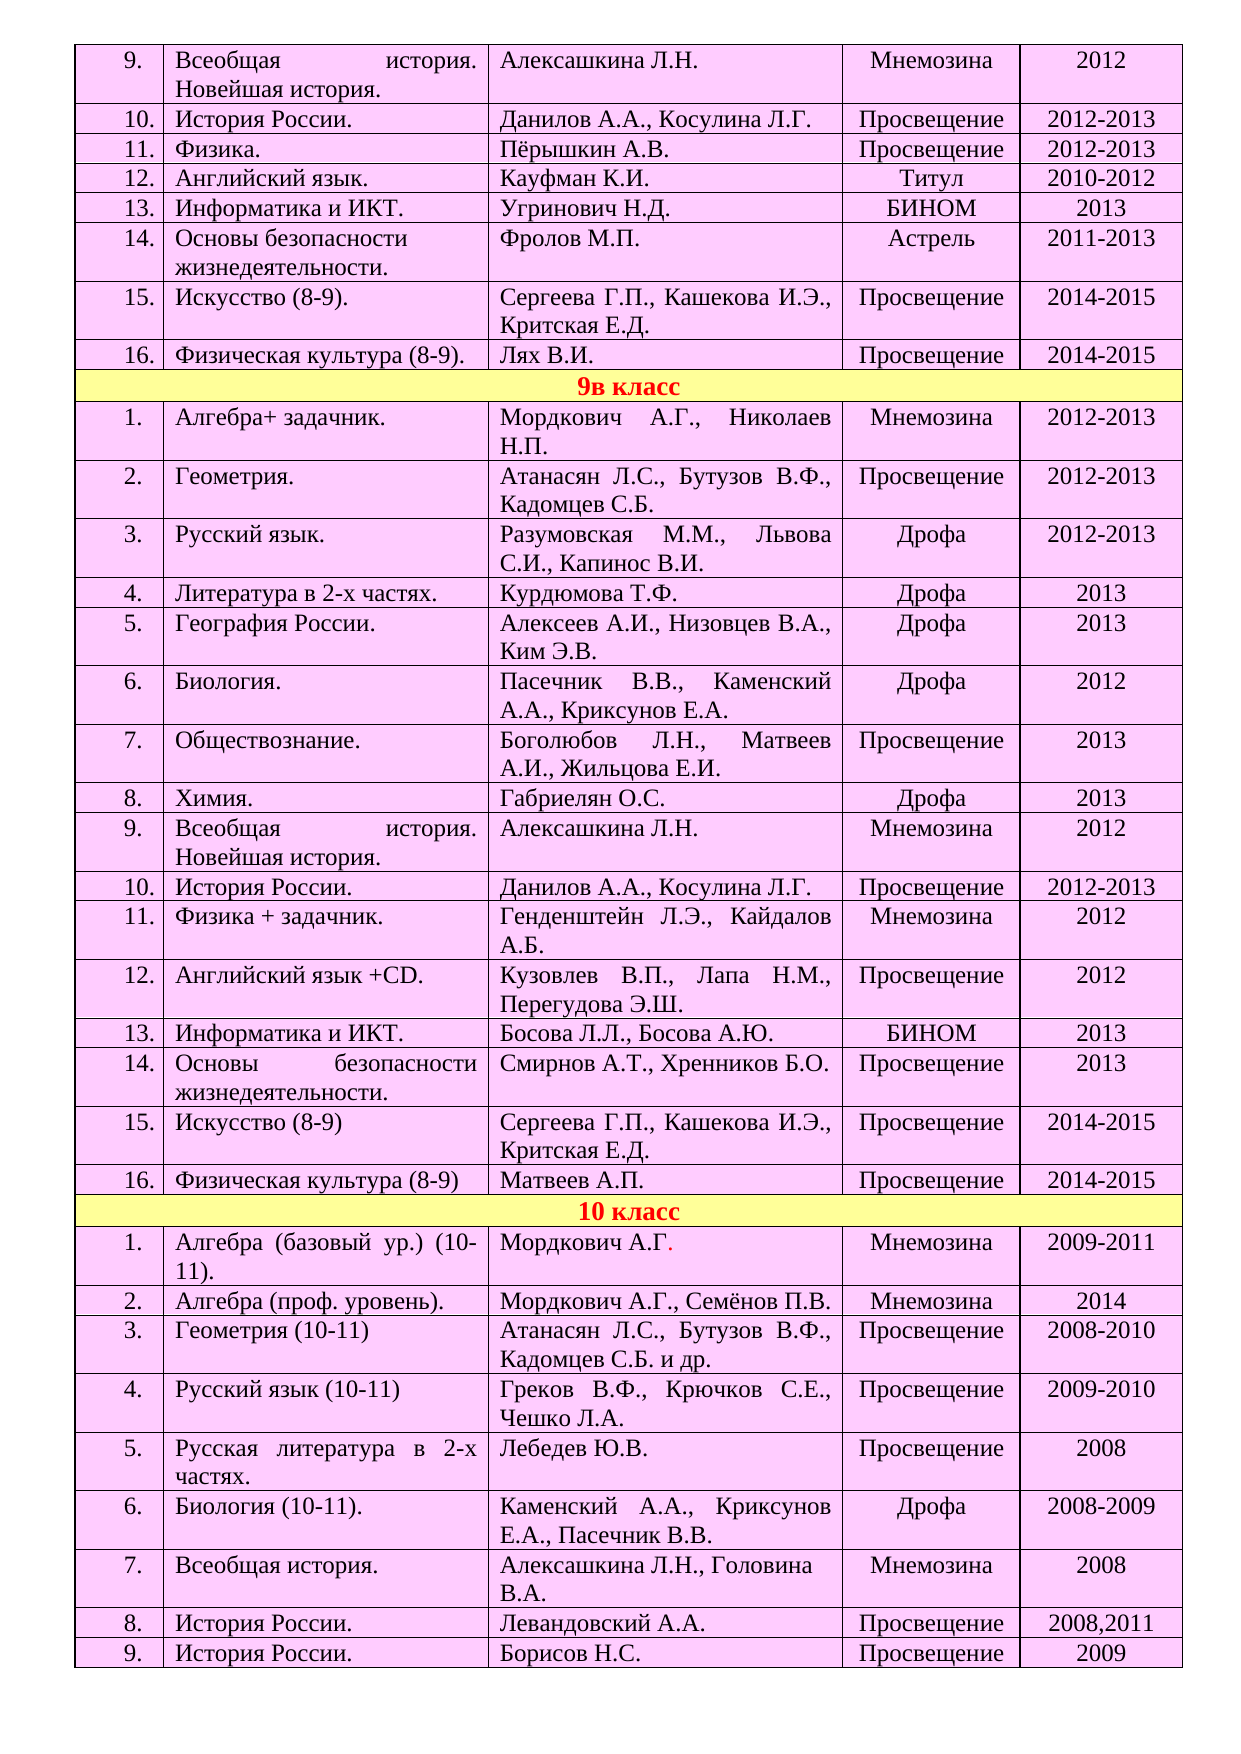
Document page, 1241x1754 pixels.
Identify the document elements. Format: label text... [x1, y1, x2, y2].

table_cell БИНОМ [843, 193, 1019, 222]
table_cell [76, 872, 163, 900]
table_cell 2014-2015 [1021, 1107, 1182, 1164]
table_cell 2008 [1021, 1550, 1182, 1607]
table_cell [76, 725, 163, 782]
table_cell Матвеев А.П. [489, 1165, 842, 1194]
table_cell Всеобщая история. Новейшая история. [164, 45, 488, 103]
table_cell Дрофа [843, 666, 1019, 724]
table_cell Пасечник В.В., Каменский А.А., Криксунов Е.А. [489, 666, 842, 724]
table_cell Просвещение [843, 872, 1019, 900]
table_cell [76, 134, 163, 162]
table_cell 2009-2011 [1021, 1227, 1182, 1285]
table_cell [76, 783, 163, 812]
table_cell Физическая культура (8-9). [164, 340, 488, 369]
table_cell Русский язык. [164, 519, 488, 577]
table_cell Искусство (8-9). [164, 282, 488, 339]
table_cell 2013 [1021, 578, 1182, 607]
table_cell 2012 [1021, 960, 1182, 1017]
table_cell [76, 1107, 163, 1164]
table_cell Просвещение [843, 1608, 1019, 1637]
table_cell Основы безопасности жизнедеятельности. [164, 1048, 488, 1106]
table_cell [76, 1638, 163, 1667]
table_cell [76, 578, 163, 607]
table_cell Искусство (8-9) [164, 1107, 488, 1164]
table_cell 2012 [1021, 45, 1182, 103]
table_cell Мнемозина [843, 45, 1019, 103]
table_cell Кауфман К.И. [489, 164, 842, 192]
table_cell Угринович Н.Д. [489, 193, 842, 222]
table_cell Мнемозина [843, 1227, 1019, 1285]
table_cell [76, 1374, 163, 1432]
table_cell 2013 [1021, 1048, 1182, 1106]
table_cell Физическая культура (8-9) [164, 1165, 488, 1194]
table_cell [76, 608, 163, 665]
table_cell История России. [164, 1638, 488, 1667]
table_cell Алексашкина Л.Н., Головина В.А. [489, 1550, 842, 1607]
table_cell 2013 [1021, 193, 1182, 222]
table_cell 2013 [1021, 608, 1182, 665]
table_cell Мордкович А.Г., Семёнов П.В. [489, 1286, 842, 1314]
table_cell Босова Л.Л., Босова А.Ю. [489, 1019, 842, 1047]
table_cell Габриелян О.С. [489, 783, 842, 812]
table_cell Данилов А.А., Косулина Л.Г. [489, 872, 842, 900]
table_cell Мордкович А.Г. [489, 1227, 842, 1285]
table_cell Мнемозина [843, 1286, 1019, 1314]
table_cell Титул [843, 164, 1019, 192]
table_cell 2008-2010 [1021, 1316, 1182, 1373]
table_cell 2013 [1021, 1019, 1182, 1047]
table_cell Основы безопасности жизнедеятельности. [164, 223, 488, 281]
table_cell Астрель [843, 223, 1019, 281]
table_cell [76, 1227, 163, 1285]
table_cell 2008,2011 [1021, 1608, 1182, 1637]
table_cell Литература в 2-х частях. [164, 578, 488, 607]
table_cell Разумовская М.М., Львова С.И., Капинос В.И. [489, 519, 842, 577]
table_cell Лебедев Ю.В. [489, 1433, 842, 1490]
table_cell [76, 960, 163, 1017]
table_cell Фролов М.П. [489, 223, 842, 281]
table_cell Мнемозина [843, 813, 1019, 871]
table_cell Сергеева Г.П., Кашекова И.Э., Критская Е.Д. [489, 1107, 842, 1164]
table_cell [76, 340, 163, 369]
table_cell 2013 [1021, 783, 1182, 812]
table_cell [76, 1165, 163, 1194]
table_cell [76, 461, 163, 518]
table_cell Русская литература в 2-х частях. [164, 1433, 488, 1490]
table_cell Боголюбов Л.Н., Матвеев А.И., Жильцова Е.И. [489, 725, 842, 782]
table_cell Лях В.И. [489, 340, 842, 369]
table_cell 2014-2015 [1021, 282, 1182, 339]
table_cell Алгебра (базовый ур.) (10-11). [164, 1227, 488, 1285]
table_cell Кузовлев В.П., Лапа Н.М., Перегудова Э.Ш. [489, 960, 842, 1017]
table_cell Алексеев А.И., Низовцев В.А., Ким Э.В. [489, 608, 842, 665]
table_cell Информатика и ИКТ. [164, 193, 488, 222]
table_cell 2009 [1021, 1638, 1182, 1667]
table_cell 2012 [1021, 901, 1182, 959]
table_cell [76, 223, 163, 281]
table_cell [76, 1019, 163, 1047]
table_cell Просвещение [843, 1048, 1019, 1106]
table_cell 2012-2013 [1021, 461, 1182, 518]
table_cell Просвещение [843, 1433, 1019, 1490]
table_cell Просвещение [843, 725, 1019, 782]
table_cell Алгебра (проф. уровень). [164, 1286, 488, 1314]
table_cell Алгебра+ задачник. [164, 402, 488, 460]
table_cell 10 класс [76, 1195, 1182, 1226]
table_cell Просвещение [843, 1107, 1019, 1164]
table_cell Просвещение [843, 1374, 1019, 1432]
table_cell [76, 1286, 163, 1314]
table_cell Всеобщая история. Новейшая история. [164, 813, 488, 871]
table_cell Просвещение [843, 1316, 1019, 1373]
table_cell Алексашкина Л.Н. [489, 45, 842, 103]
table_cell [76, 164, 163, 192]
table_cell 2012-2013 [1021, 519, 1182, 577]
table_cell [76, 282, 163, 339]
table_cell Пёрышкин А.В. [489, 134, 842, 162]
table_cell Алексашкина Л.Н. [489, 813, 842, 871]
table_cell Просвещение [843, 1165, 1019, 1194]
table_cell 2012 [1021, 813, 1182, 871]
table_cell Левандовский А.А. [489, 1608, 842, 1637]
table_cell Мнемозина [843, 901, 1019, 959]
table_cell Просвещение [843, 960, 1019, 1017]
table_cell География России. [164, 608, 488, 665]
table_cell Физика. [164, 134, 488, 162]
table_cell [76, 666, 163, 724]
table_cell [76, 193, 163, 222]
table_cell Английский язык. [164, 164, 488, 192]
table_cell Просвещение [843, 461, 1019, 518]
table_cell 2011-2013 [1021, 223, 1182, 281]
table_cell Каменский А.А., Криксунов Е.А., Пасечник В.В. [489, 1491, 842, 1549]
table_cell 2012-2013 [1021, 104, 1182, 133]
table_cell 2008-2009 [1021, 1491, 1182, 1549]
table_cell Дрофа [843, 783, 1019, 812]
table_cell [76, 402, 163, 460]
table_cell История России. [164, 872, 488, 900]
table_cell [76, 1491, 163, 1549]
table_cell Физика + задачник. [164, 901, 488, 959]
table_cell [76, 901, 163, 959]
table_cell Смирнов А.Т., Хренников Б.О. [489, 1048, 842, 1106]
table_cell Дрофа [843, 608, 1019, 665]
table_cell 9в класс [76, 370, 1182, 401]
table_cell 2010-2012 [1021, 164, 1182, 192]
table_cell 2012-2013 [1021, 872, 1182, 900]
table_cell Биология (10-11). [164, 1491, 488, 1549]
table_cell Всеобщая история. [164, 1550, 488, 1607]
table_cell Просвещение [843, 282, 1019, 339]
table_cell Биология. [164, 666, 488, 724]
table_cell Просвещение [843, 1638, 1019, 1667]
table_cell История России. [164, 1608, 488, 1637]
table_cell Дрофа [843, 1491, 1019, 1549]
table_cell 2013 [1021, 725, 1182, 782]
table_cell История России. [164, 104, 488, 133]
table_cell [76, 1433, 163, 1490]
table_cell Дрофа [843, 519, 1019, 577]
table_cell Русский язык (10-11) [164, 1374, 488, 1432]
table_cell [76, 813, 163, 871]
table_cell Курдюмова Т.Ф. [489, 578, 842, 607]
table_cell Сергеева Г.П., Кашекова И.Э., Критская Е.Д. [489, 282, 842, 339]
table_cell Химия. [164, 783, 488, 812]
table_cell [76, 1550, 163, 1607]
table_cell 2014 [1021, 1286, 1182, 1314]
table_cell Геометрия (10-11) [164, 1316, 488, 1373]
table_cell Мнемозина [843, 402, 1019, 460]
table_cell Мнемозина [843, 1550, 1019, 1607]
table_cell [76, 1048, 163, 1106]
table_cell Дрофа [843, 578, 1019, 607]
table_cell 2009-2010 [1021, 1374, 1182, 1432]
table_cell Мордкович А.Г., Николаев Н.П. [489, 402, 842, 460]
table_cell Просвещение [843, 134, 1019, 162]
table_cell 2012-2013 [1021, 134, 1182, 162]
table_cell Обществознание. [164, 725, 488, 782]
table_cell Английский язык +CD. [164, 960, 488, 1017]
table_cell Просвещение [843, 104, 1019, 133]
table_cell Просвещение [843, 340, 1019, 369]
table_cell 2012 [1021, 666, 1182, 724]
table_cell Информатика и ИКТ. [164, 1019, 488, 1047]
table_cell [76, 104, 163, 133]
table_cell 2012-2013 [1021, 402, 1182, 460]
table_cell 2008 [1021, 1433, 1182, 1490]
table_cell [76, 519, 163, 577]
table_cell Атанасян Л.С., Бутузов В.Ф., Кадомцев С.Б. [489, 461, 842, 518]
table_cell Геометрия. [164, 461, 488, 518]
table_cell Данилов А.А., Косулина Л.Г. [489, 104, 842, 133]
table_cell Борисов Н.С. [489, 1638, 842, 1667]
table_cell [76, 45, 163, 103]
table_cell 2014-2015 [1021, 340, 1182, 369]
table_cell Генденштейн Л.Э., Кайдалов А.Б. [489, 901, 842, 959]
table_cell Греков В.Ф., Крючков С.Е., Чешко Л.А. [489, 1374, 842, 1432]
table_cell Атанасян Л.С., Бутузов В.Ф., Кадомцев С.Б. и др. [489, 1316, 842, 1373]
table_cell [76, 1608, 163, 1637]
table_cell БИНОМ [843, 1019, 1019, 1047]
table_cell [76, 1316, 163, 1373]
table_cell 2014-2015 [1021, 1165, 1182, 1194]
